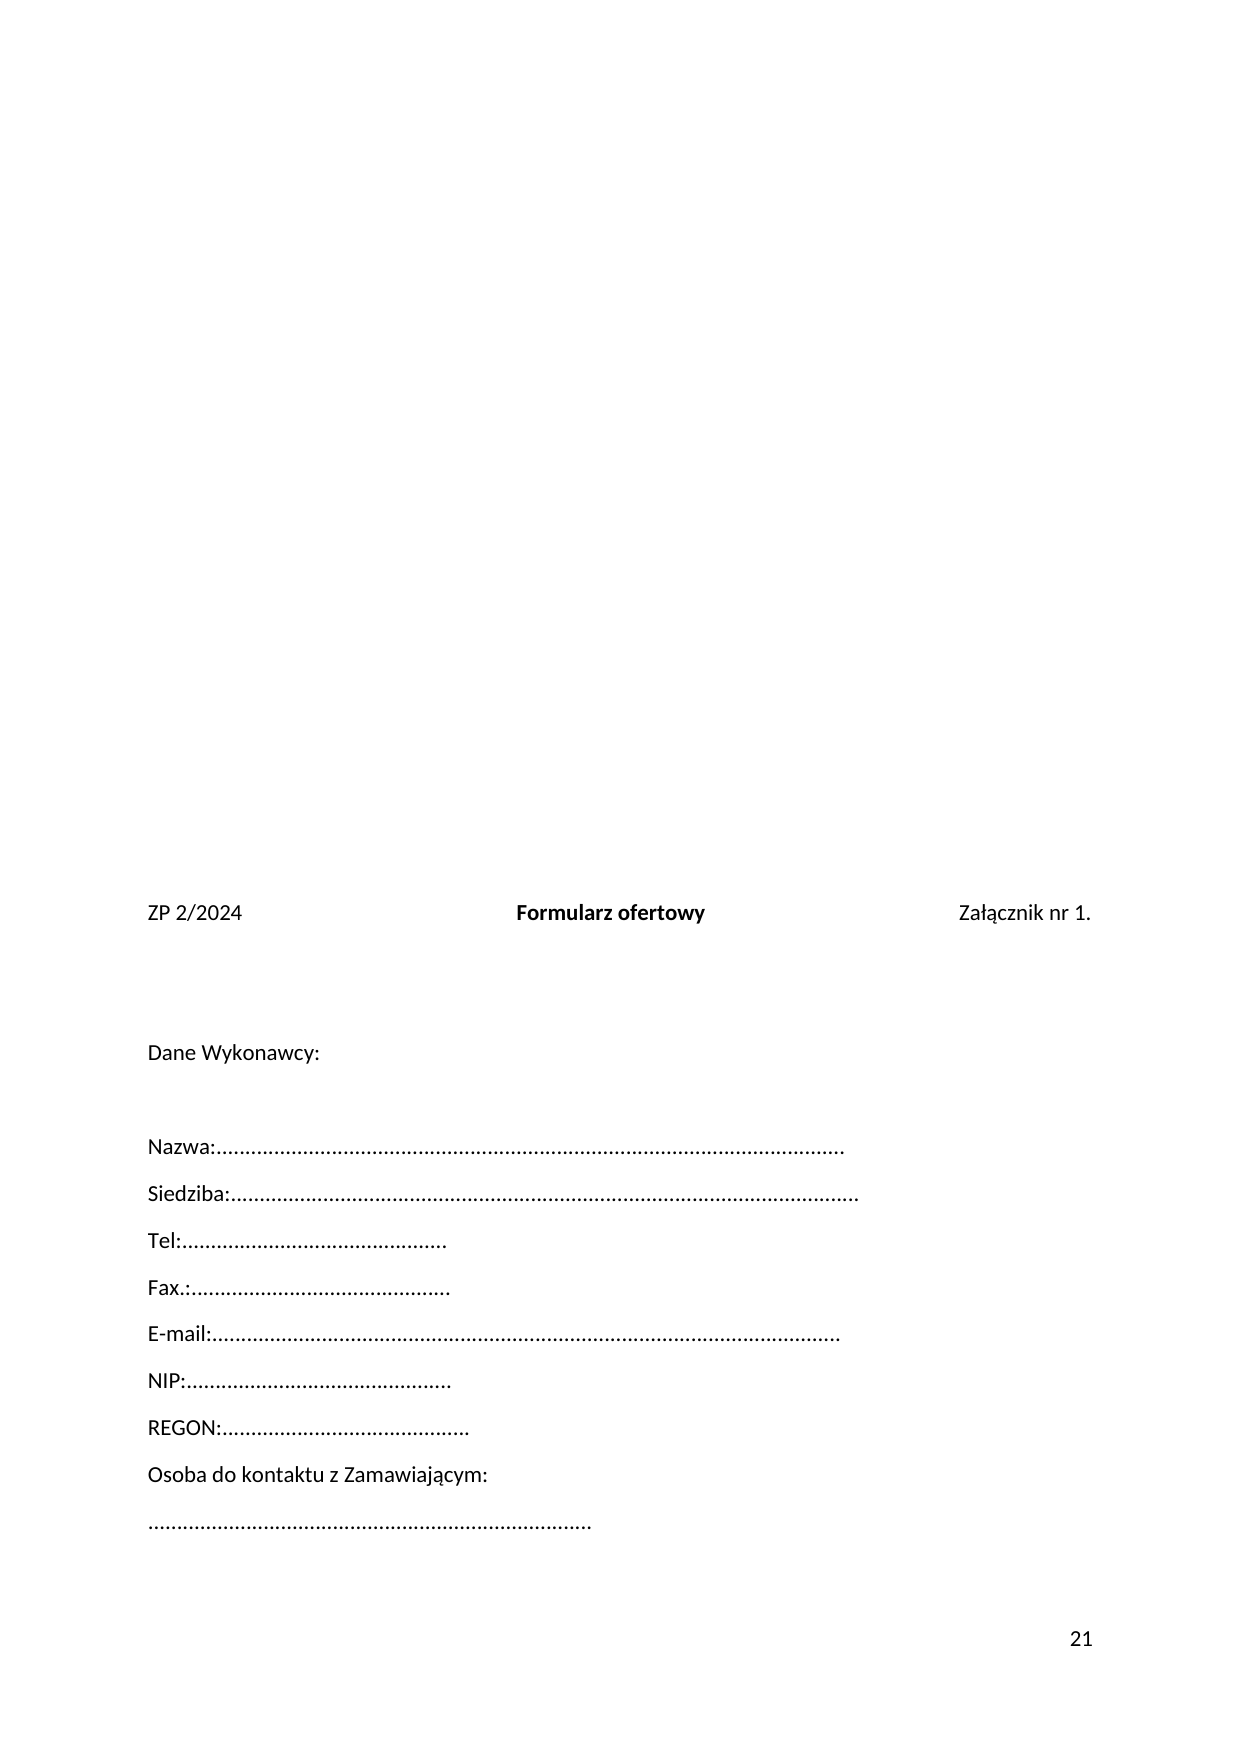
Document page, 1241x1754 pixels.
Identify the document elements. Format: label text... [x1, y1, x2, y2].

text Siedziba:............................................................................................................. [148, 1179, 1093, 1207]
text ............................................................................. [148, 1507, 1093, 1535]
text Fax.:............................................. [148, 1273, 1093, 1301]
text REGON:........................................... [148, 1413, 1093, 1441]
text Nazwa:............................................................................................................. [148, 1132, 1093, 1160]
text E-mail:............................................................................................................. [148, 1319, 1093, 1347]
text NIP:.............................................. [148, 1366, 1093, 1394]
text Osoba do kontaktu z Zamawiającym: [148, 1460, 1093, 1488]
text ZP 2/2024 Formularz ofertowy Załącznik nr 1. [148, 898, 1093, 926]
text Tel:.............................................. [148, 1226, 1093, 1254]
text Dane Wykonawcy: [148, 1038, 1093, 1066]
